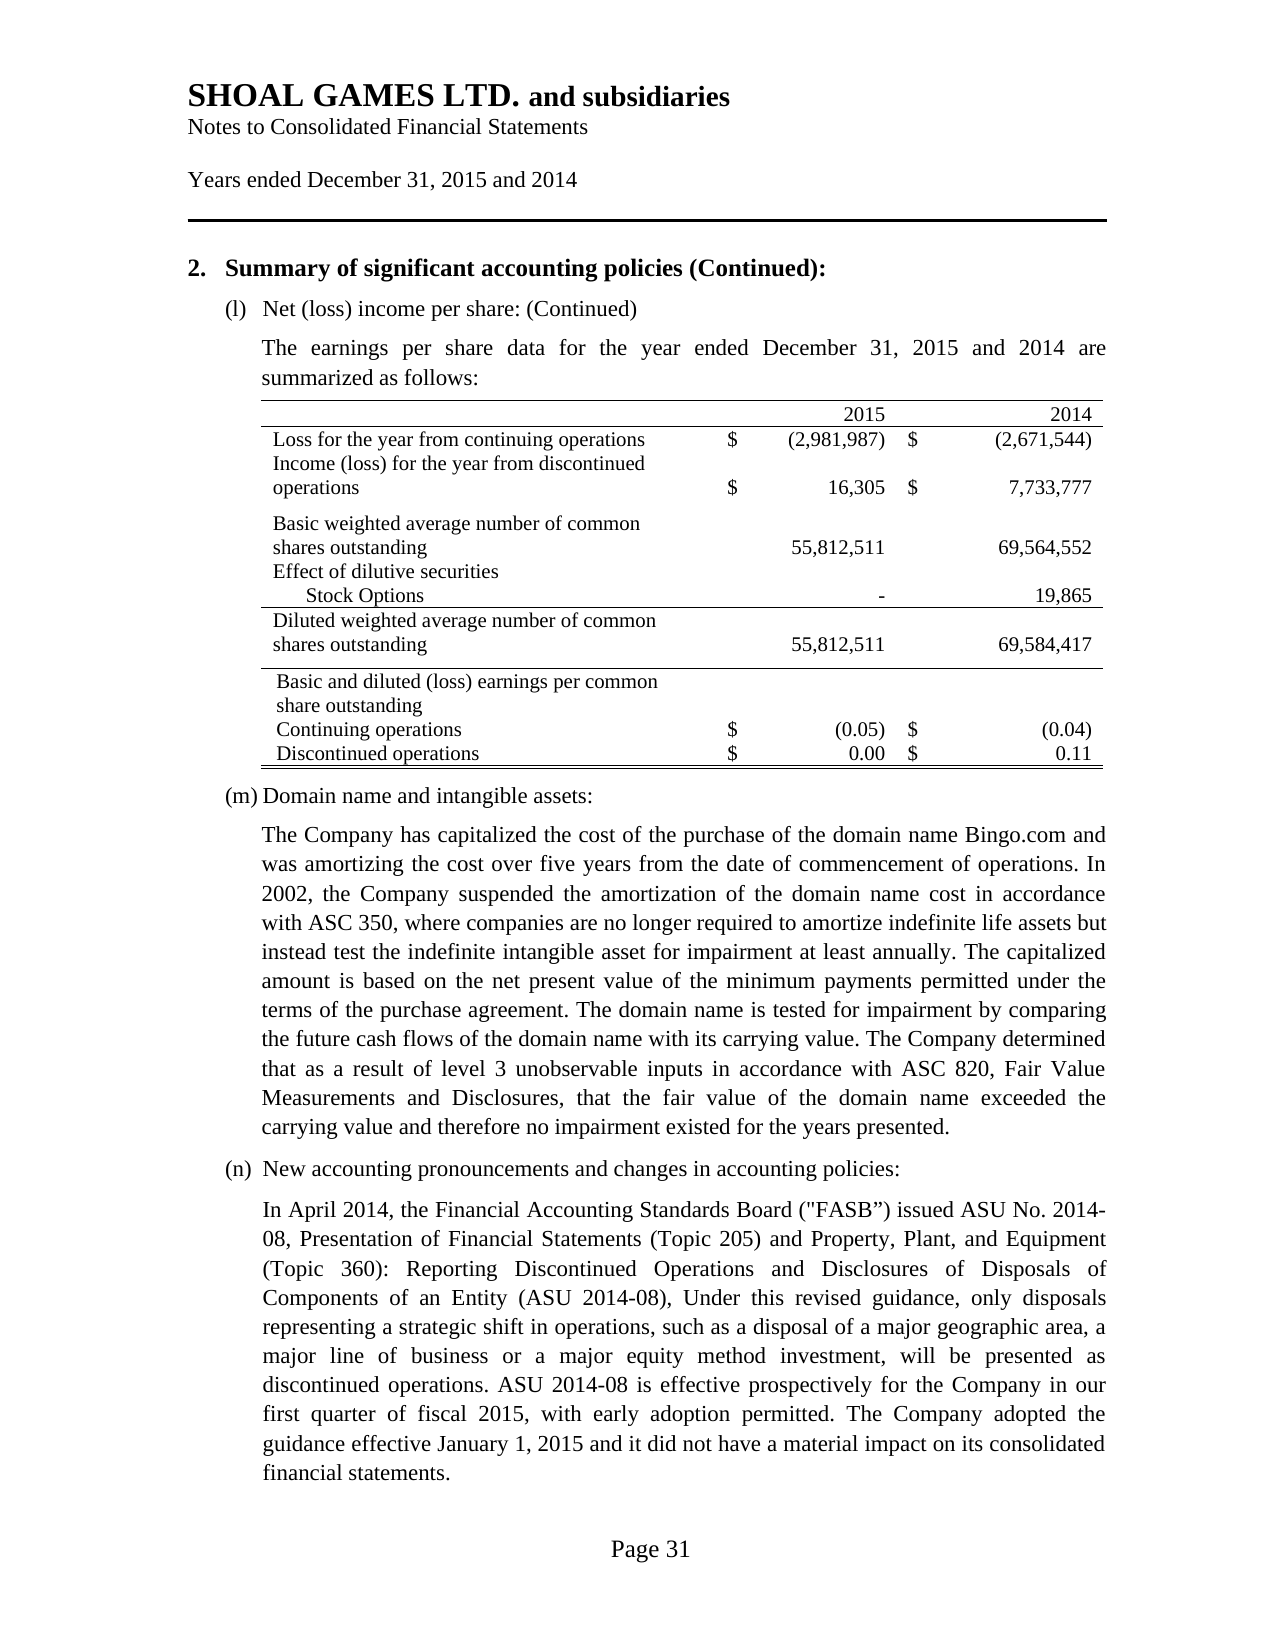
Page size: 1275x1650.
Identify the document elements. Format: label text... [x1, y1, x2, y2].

text The earnings per share data for the year ended December 31, 2015 and 2014 are summarized as follows: [261, 332, 1107, 390]
text In April 2014, the Financial Accounting Standards Board ("FASB”) issued ASU No. 2014-08, Presentation of Financial Statements (Topic 205) and Property, Plant, and Equipment (Topic 360): Reporting Discontinued Operations and Disclosures of Disposals of Components of an Entity (ASU 2014-08), Under this revised guidance, only disposals representing a strategic shift in operations, such as a disposal of a major geographic area, a major line of business or a major equity method investment, will be presented as discontinued operations. ASU 2014-08 is effective prospectively for the Company in our first quarter of fiscal 2015, with early adoption permitted. The Company adopted the guidance effective January 1, 2015 and it did not have a material impact on its consolidated financial statements. [262, 1193, 1107, 1485]
text (n) New accounting pronouncements and changes in accounting policies: [225, 1152, 1107, 1181]
text 2. Summary of significant accounting policies (Continued): [187, 252, 1107, 282]
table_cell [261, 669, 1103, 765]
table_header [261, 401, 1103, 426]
text (m) Domain name and intangible assets: [225, 779, 1107, 808]
text The Company has capitalized the cost of the purchase of the domain name Bingo.com and was amortizing the cost over five years from the date of commencement of operations. In 2002, the Company suspended the amortization of the domain name cost in accordance with ASC 350, where companies are no longer required to amortize indefinite life assets but instead test the indefinite intangible asset for impairment at least annually. The capitalized amount is based on the net present value of the minimum payments permitted under the terms of the purchase agreement. The domain name is tested for impairment by comparing the future cash flows of the domain name with its carrying value. The Company determined that as a result of level 3 unobservable inputs in accordance with ASC 820, Fair Value Measurements and Disclosures, that the fair value of the domain name exceeded the carrying value and therefore no impairment existed for the years presented. [261, 818, 1107, 1139]
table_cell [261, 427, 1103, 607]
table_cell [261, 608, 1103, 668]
text (l) Net (loss) income per share: (Continued) [225, 292, 1107, 321]
